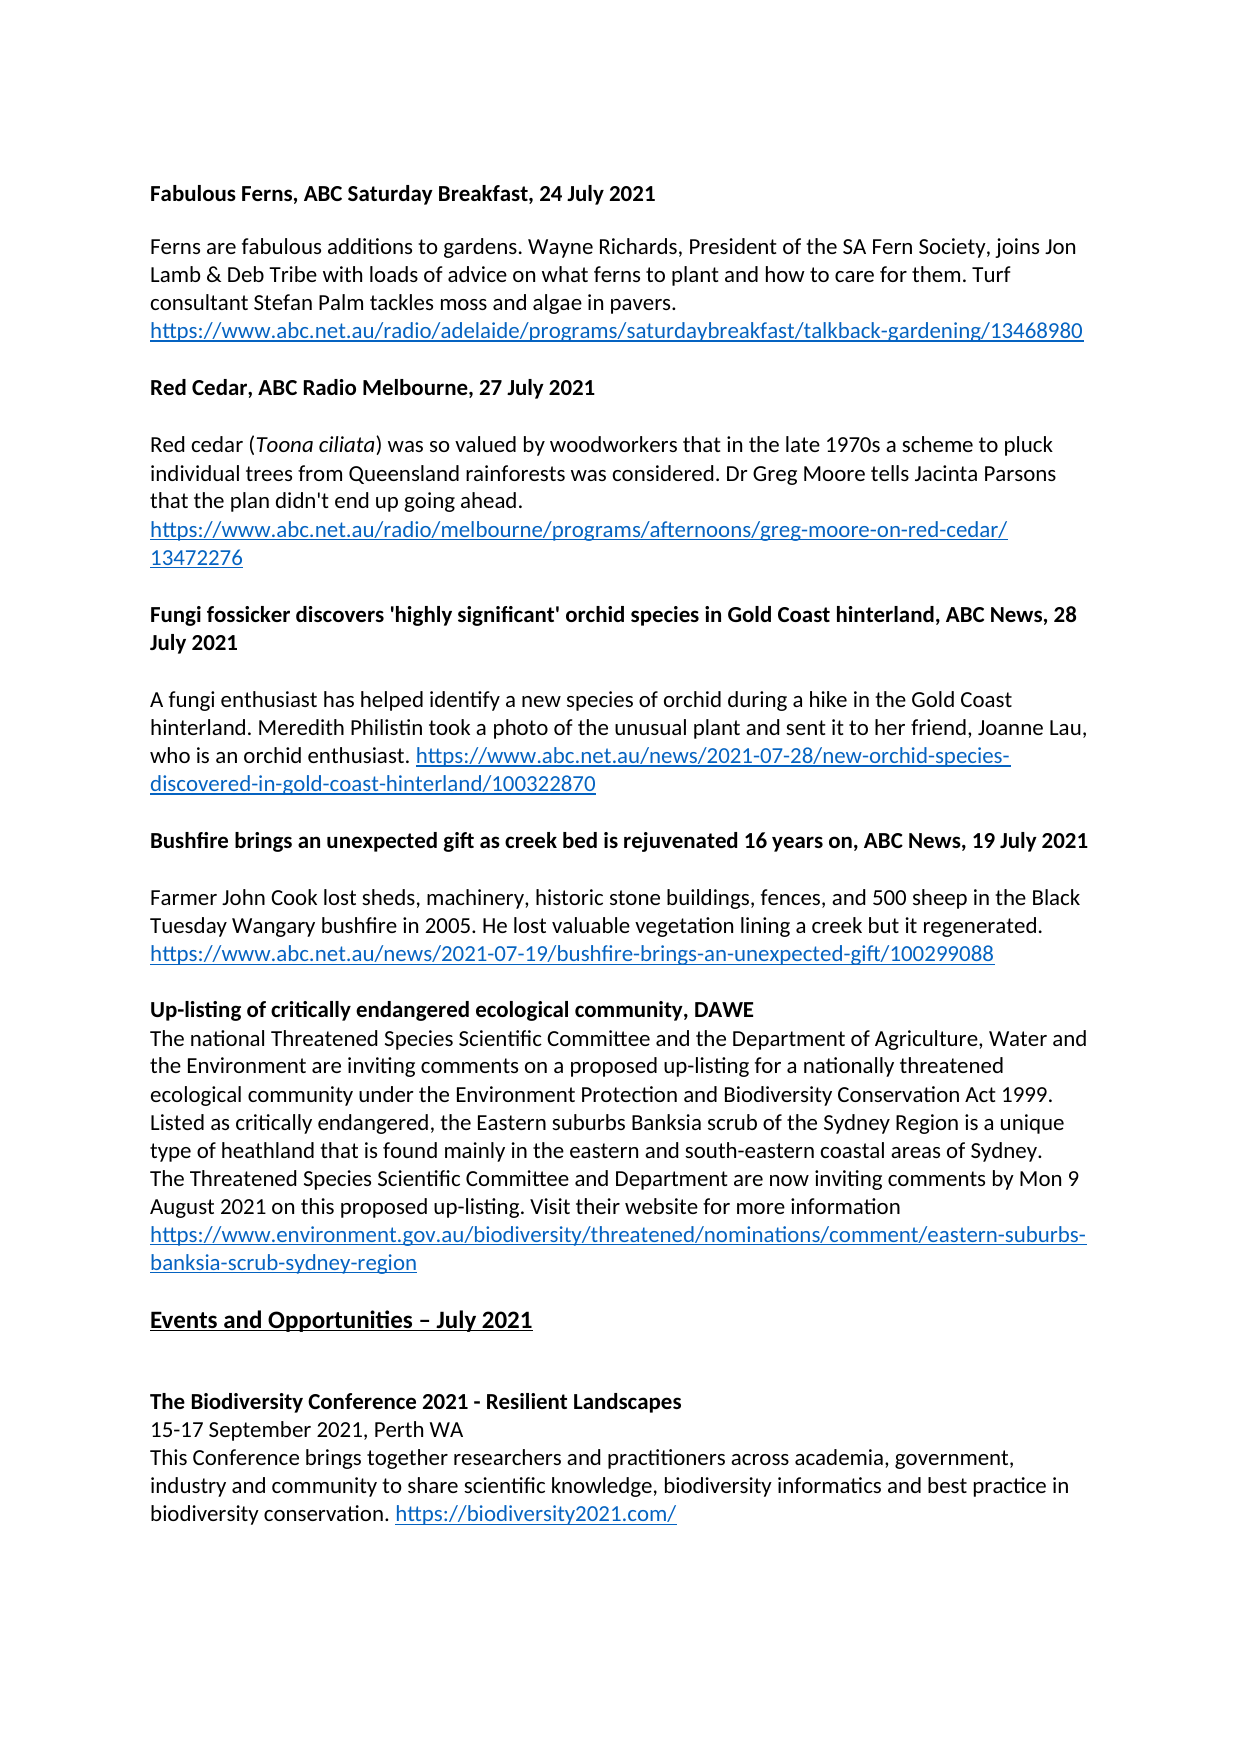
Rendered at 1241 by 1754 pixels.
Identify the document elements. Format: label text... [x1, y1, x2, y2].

text Up-listing of critically endangered ecological community, DAWE [150, 996, 1090, 1024]
text Listed as critically endangered, the Eastern suburbs Banksia scrub of the Sydney Region is a unique type of heathland that is found mainly in the eastern and south-eastern coastal areas of Sydney. [150, 1108, 1090, 1164]
text A fungi enthusiast has helped identify a new species of orchid during a hike in the Gold Coast hinterland. Meredith Philistin took a photo of the unusual plant and sent it to her friend, Joanne Lau, who is an orchid enthusiast. https://www.abc.net.au/news/2021-07-28/new-orchid-species-discovered-in-gold-coast-hinterland/100322870 [150, 685, 1090, 797]
text Farmer John Cook lost sheds, machinery, historic stone buildings, fences, and 500 sheep in the Black Tuesday Wangary bushfire in 2005. He lost valuable vegetation lining a creek but it regenerated. [150, 883, 1090, 939]
text The Threatened Species Scientific Committee and Department are now inviting comments by Mon 9 August 2021 on this proposed up-listing. Visit their website for more information https://www.environment.gov.au/biodiversity/threatened/nominations/comment/eastern-suburbs-banksia-scrub-sydney-region [150, 1164, 1090, 1276]
subtitle Bushfire brings an unexpected gift as creek bed is rejuvenated 16 years on, ABC News, 19 July 2021 [150, 826, 1090, 854]
text Events and Opportunities – July 2021 [150, 1304, 1090, 1334]
text Ferns are fabulous additions to gardens. Wayne Richards, President of the SA Fern Society, joins Jon Lamb & Deb Tribe with loads of advice on what ferns to plant and how to care for them. Turf consultant Stefan Palm tackles moss and algae in pavers. https://www.abc.net.au/radio/adelaide/programs/saturdaybreakfast/talkback-gardening/13468980 [150, 232, 1090, 344]
text https://www.abc.net.au/news/2021-07-19/bushfire-brings-an-unexpected-gift/100299088 [150, 939, 1090, 968]
subtitle Fungi fossicker discovers 'highly significant' orchid species in Gold Coast hinterland, ABC News, 28 July 2021 [150, 600, 1090, 656]
text The Biodiversity Conference 2021 - Resilient Landscapes 15-17 September 2021, Perth WA This Conference brings together researchers and practitioners across academia, government, industry and community to share scientific knowledge, biodiversity informatics and best practice in biodiversity conservation. https://biodiversity2021.com/ [150, 1387, 1090, 1583]
text Red Cedar, ABC Radio Melbourne, 27 July 2021 [150, 373, 1090, 401]
text Fabulous Ferns, ABC Saturday Breakfast, 24 July 2021 [150, 179, 1090, 207]
text Red cedar (Toona ciliata) was so valued by woodworkers that in the late 1970s a scheme to pluck individual trees from Queensland rainforests was considered. Dr Greg Moore tells Jacinta Parsons that the plan didn't end up going ahead. https://www.abc.net.au/radio/melbourne/programs/afternoons/greg-moore-on-red-cedar/13472276 [150, 431, 1090, 571]
text The national Threatened Species Scientific Committee and the Department of Agriculture, Water and the Environment are inviting comments on a proposed up-listing for a nationally threatened ecological community under the Environment Protection and Biodiversity Conservation Act 1999. [150, 1024, 1090, 1108]
